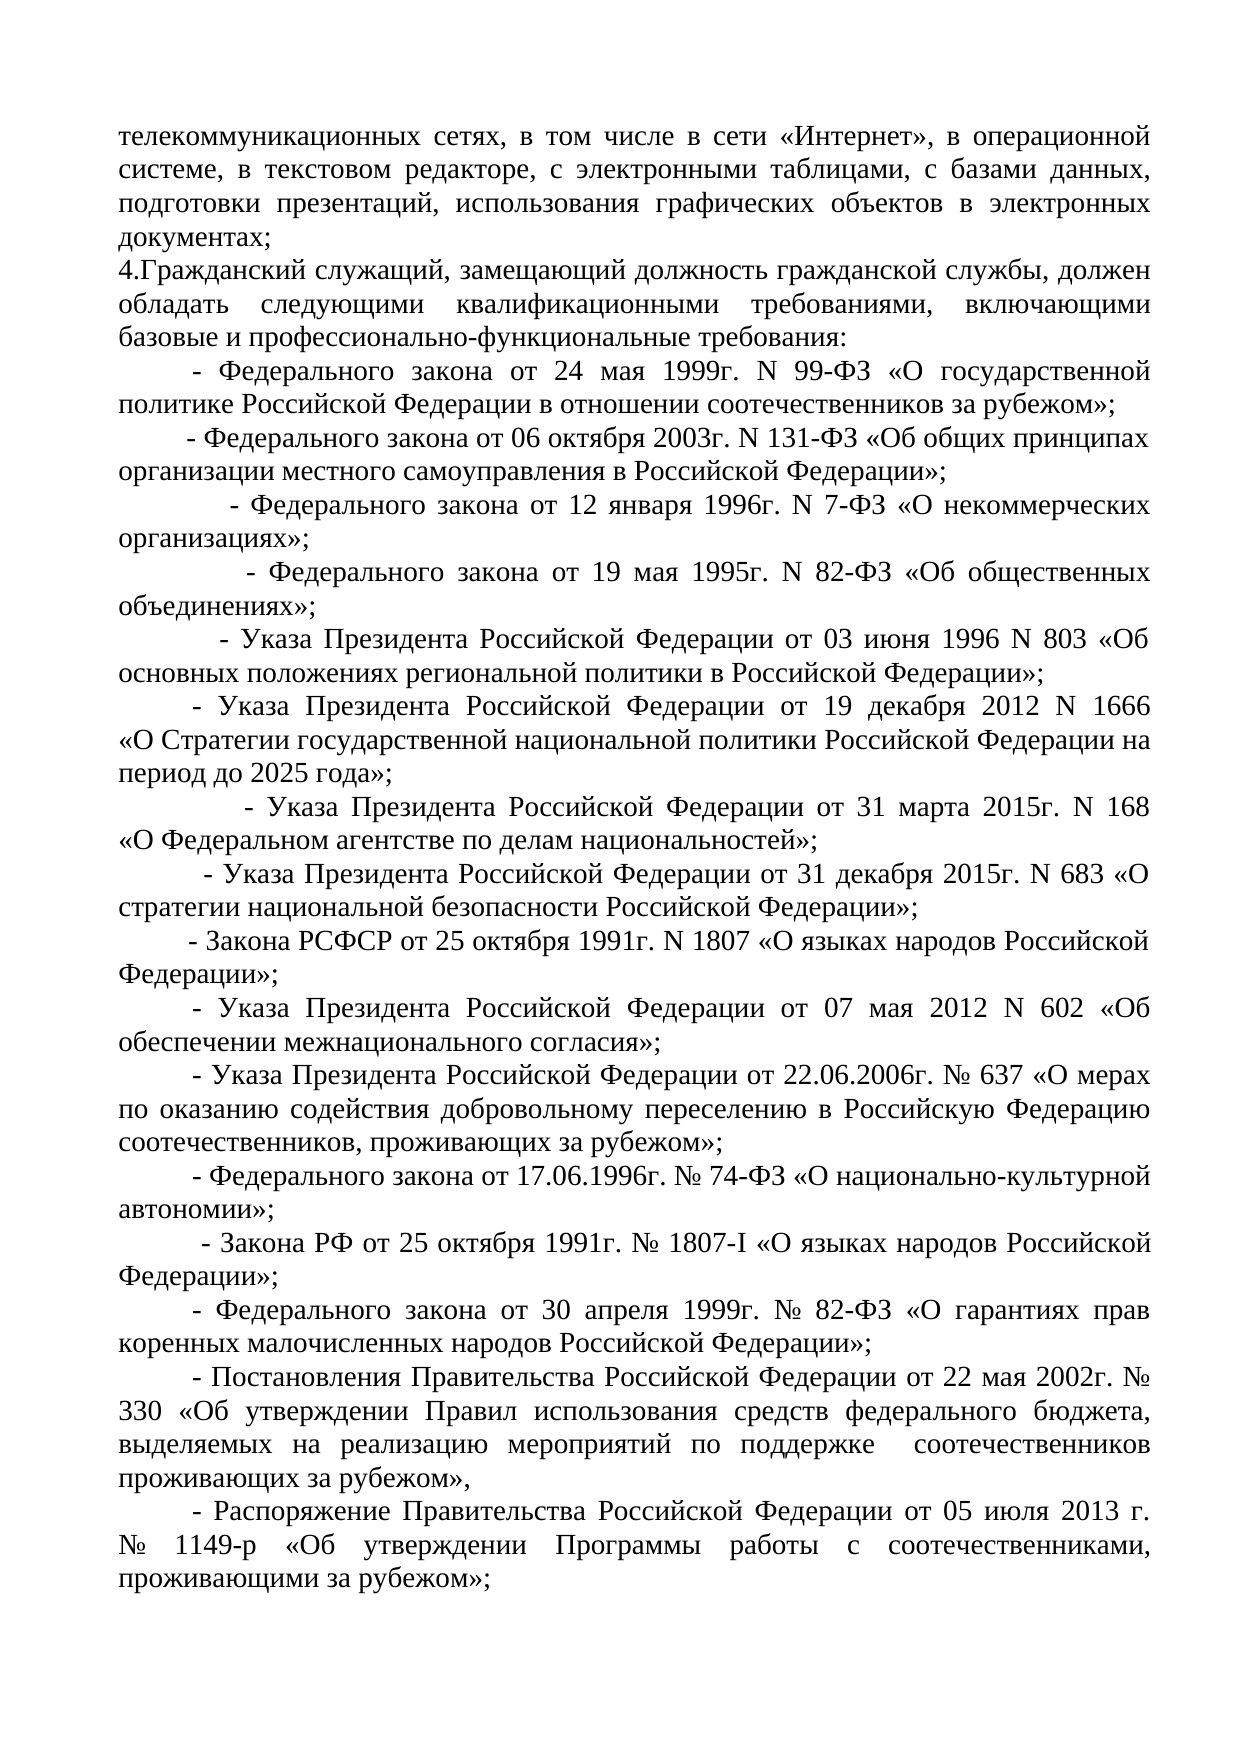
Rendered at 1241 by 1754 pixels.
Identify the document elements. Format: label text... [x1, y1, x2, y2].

text - Постановления Правительства Российской Федерации от 22 мая 2002г. № 330 «Об утверждении Правил использования средств федерального бюджета, выделяемых на реализацию мероприятий по поддержке соотечественников проживающих за рубежом», [118, 1359, 1152, 1493]
text - Указа Президента Российской Федерации от 07 мая 2012 N 602 «Об обеспечении межнационального согласия»; [118, 990, 1152, 1057]
text - Распоряжение Правительства Российской Федерации от 05 июля 2013 г. № 1149-р «Об утверждении Программы работы с соотечественниками, проживающими за рубежом»; [118, 1493, 1152, 1594]
text - Указа Президента Российской Федерации от 31 марта 2015г. N 168 «О Федеральном агентстве по делам национальностей»; [118, 789, 1152, 856]
text - Закона РСФСР от 25 октября 1991г. N 1807 «О языках народов Российской Федерации»; [118, 923, 1152, 990]
text - Федерального закона от 12 января 1996г. N 7-ФЗ «О некоммерческих организациях»; [118, 487, 1152, 554]
text - Федерального закона от 19 мая 1995г. N 82-ФЗ «Об общественных объединениях»; [118, 554, 1152, 621]
text - Федерального закона от 17.06.1996г. № 74-ФЗ «О национально-культурной автономии»; [118, 1158, 1152, 1225]
text - Федерального закона от 30 апреля 1999г. № 82-ФЗ «О гарантиях прав коренных малочисленных народов Российской Федерации»; [118, 1292, 1152, 1359]
text - Указа Президента Российской Федерации от 22.06.2006г. № 637 «О мерах по оказанию содействия добровольному переселению в Российскую Федерацию соотечественников, проживающих за рубежом»; [118, 1057, 1152, 1158]
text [118, 118, 1152, 252]
text - Указа Президента Российской Федерации от 31 декабря 2015г. N 683 «О стратегии национальной безопасности Российской Федерации»; [118, 856, 1152, 923]
text - Федерального закона от 06 октября 2003г. N 131-ФЗ «Об общих принципах организации местного самоуправления в Российской Федерации»; [118, 420, 1152, 487]
text - Указа Президента Российской Федерации от 03 июня 1996 N 803 «Об основных положениях региональной политики в Российской Федерации»; [118, 621, 1152, 688]
text - Указа Президента Российской Федерации от 19 декабря 2012 N 1666 «О Стратегии государственной национальной политики Российской Федерации на период до 2025 года»; [118, 688, 1152, 789]
text 4.Гражданский служащий, замещающий должность гражданской службы, должен обладать следующими квалификационными требованиями, включающими базовые и профессионально-функциональные требования: [118, 252, 1152, 353]
text - Закона РФ от 25 октября 1991г. № 1807-I «О языках народов Российской Федерации»; [118, 1225, 1152, 1292]
text - Федерального закона от 24 мая 1999г. N 99-ФЗ «О государственной политике Российской Федерации в отношении соотечественников за рубежом»; [118, 353, 1152, 420]
